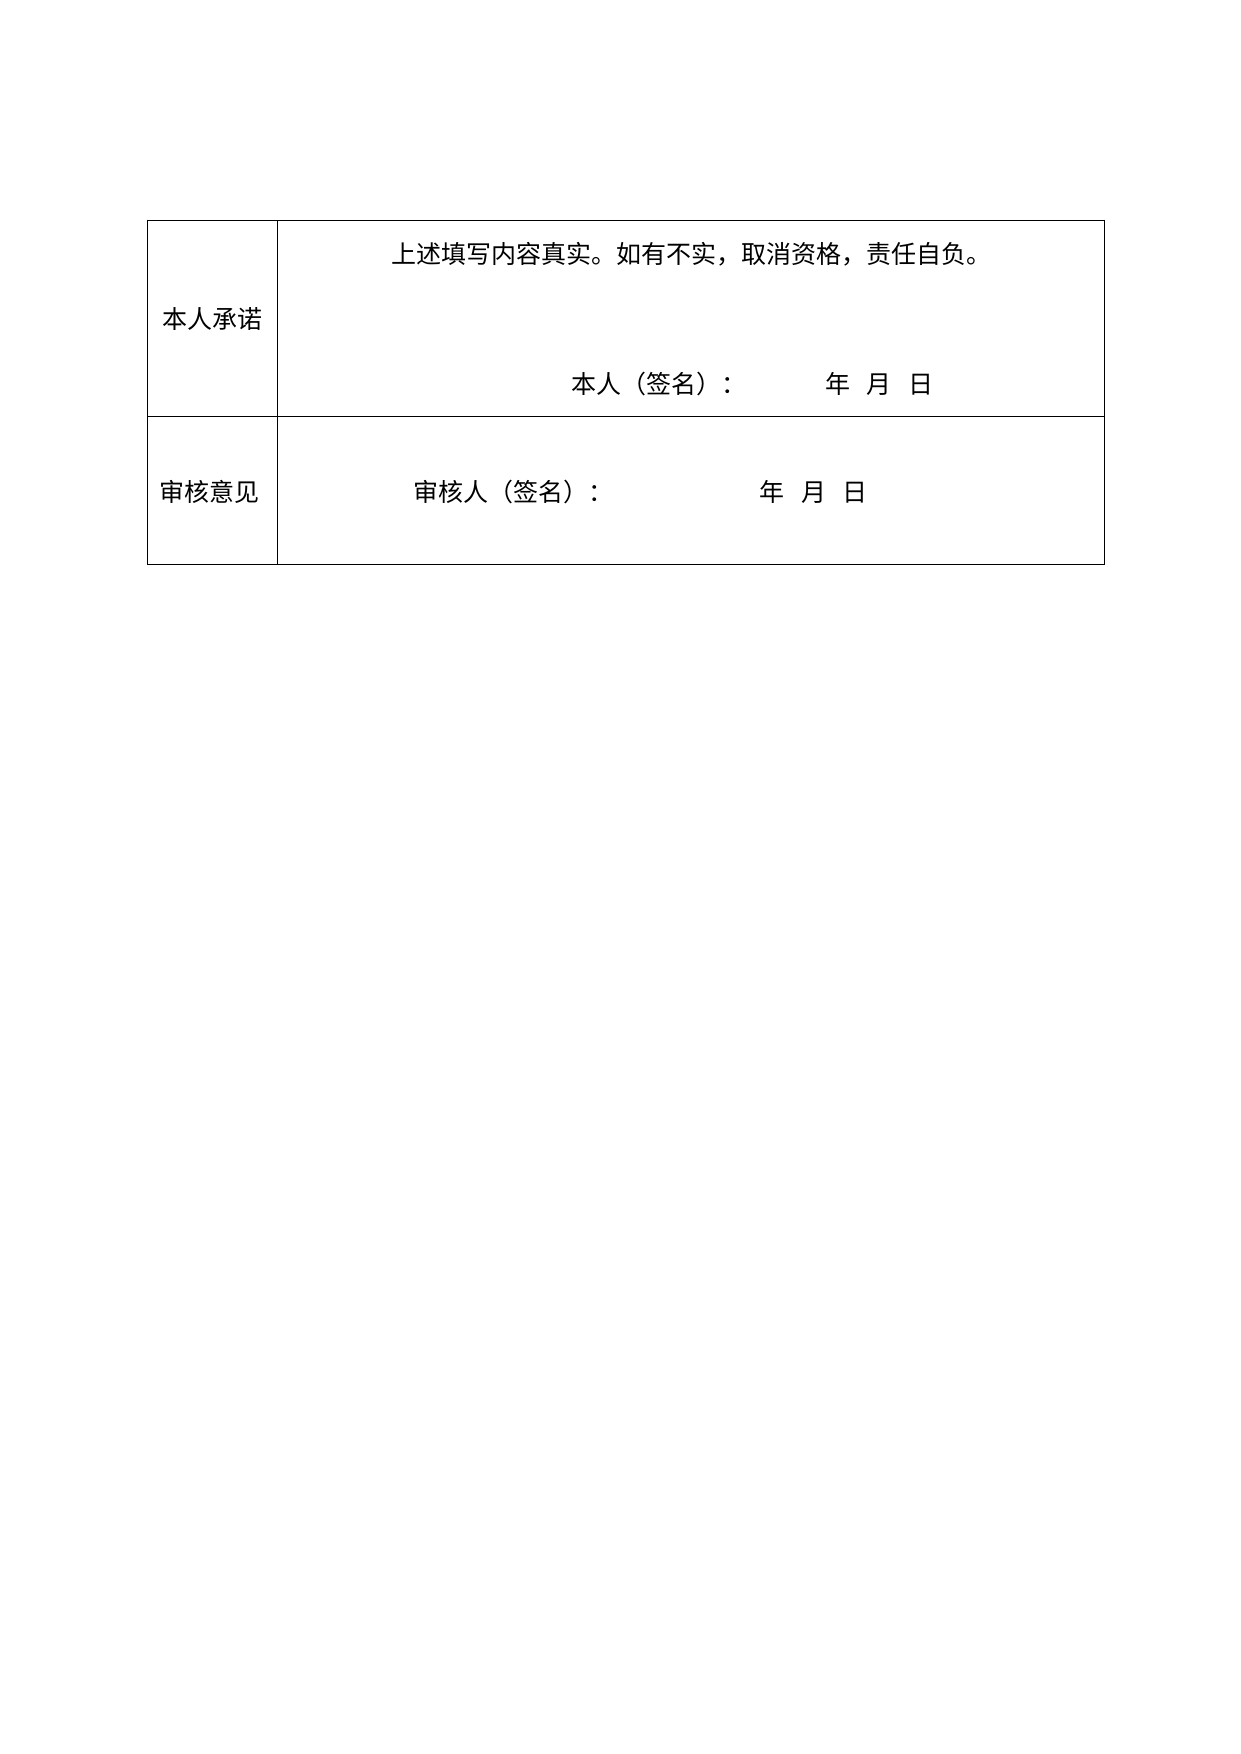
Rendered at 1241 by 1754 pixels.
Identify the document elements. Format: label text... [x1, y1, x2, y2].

table_cell 上述填写内容真实。如有不实，取消资格，责任自负。 本人（签名）： 年 月 日 [278, 221, 1104, 416]
table_cell 审核意见 [148, 417, 277, 564]
table_cell 本人承诺 [148, 221, 277, 416]
table_cell 审核人（签名）： 年 月 日 [278, 417, 1104, 564]
